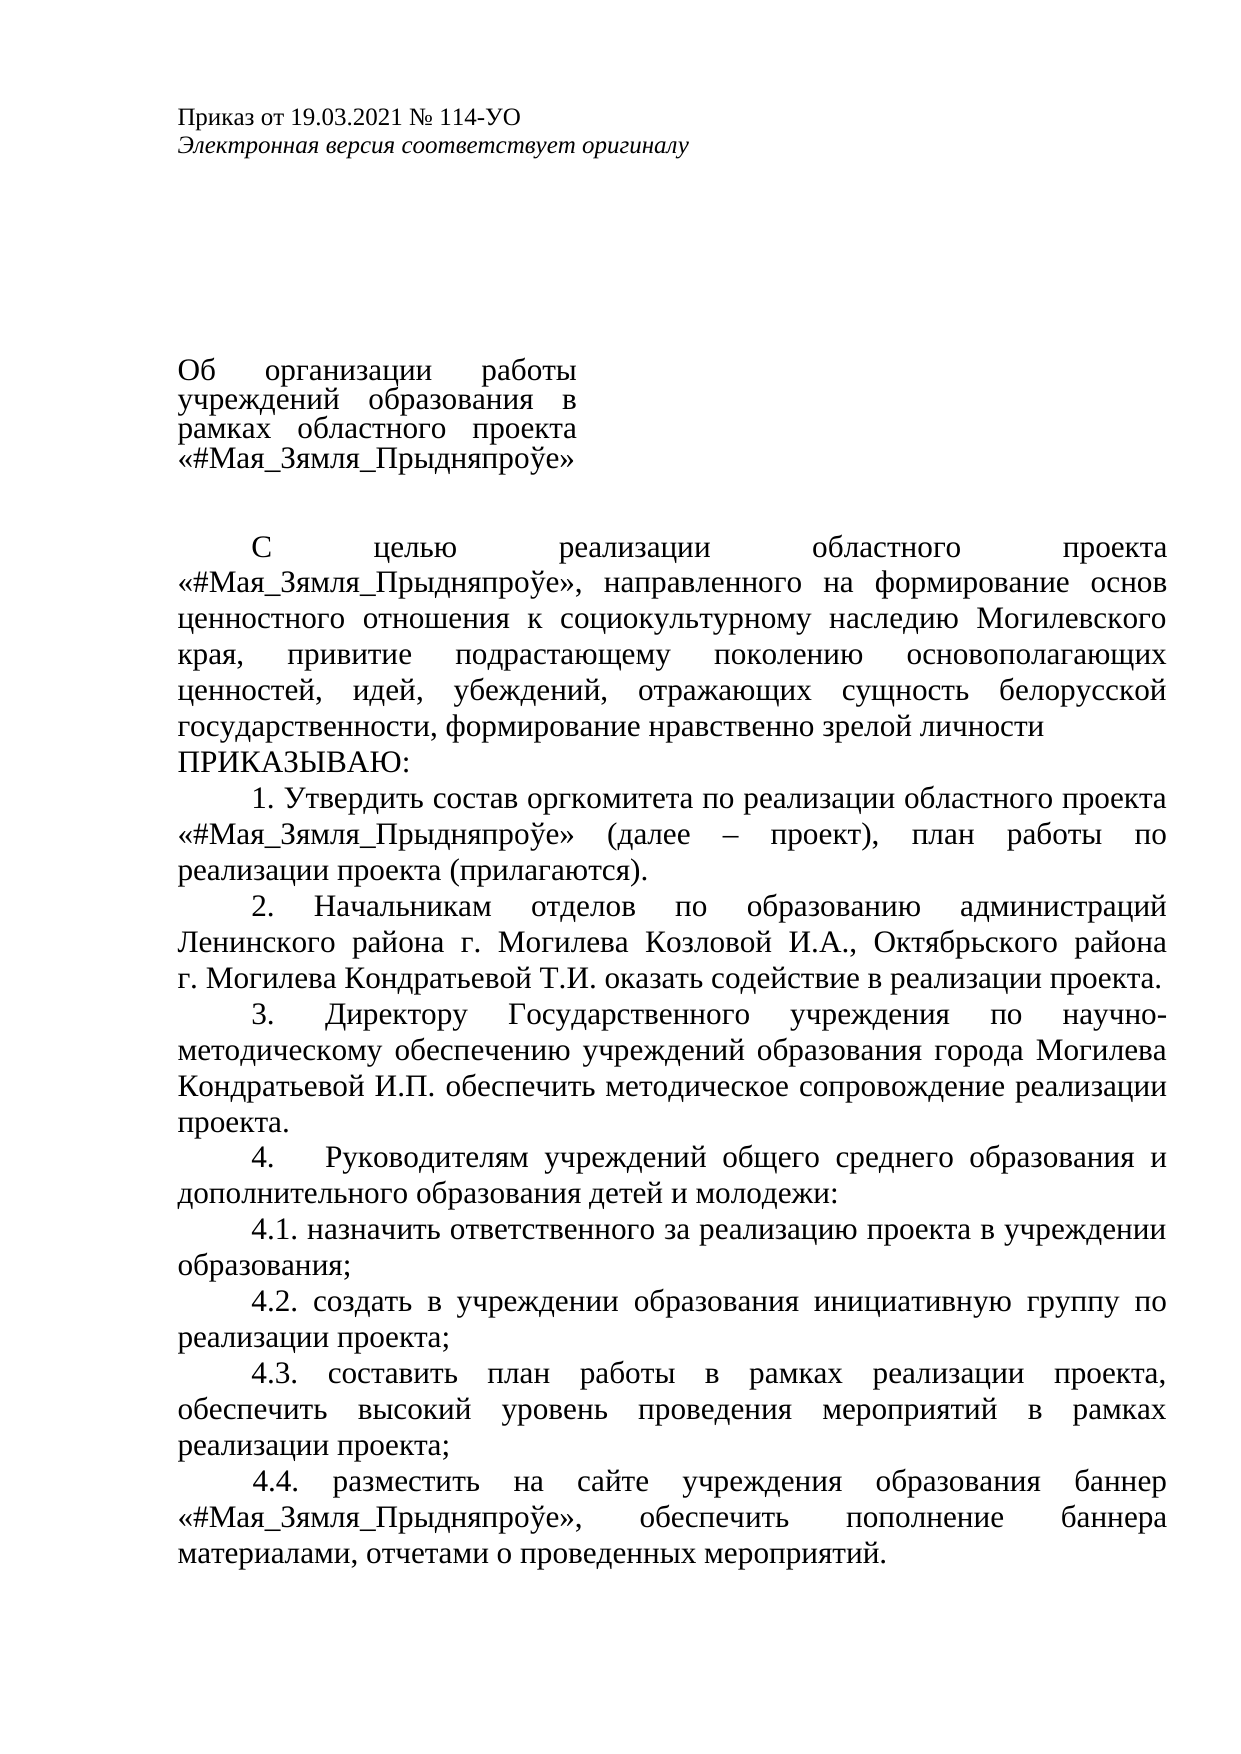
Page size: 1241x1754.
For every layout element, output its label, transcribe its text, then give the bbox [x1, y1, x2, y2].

text Электронная версия соответствует оригиналу [177, 131, 1196, 159]
text Приказ от 19.03.2021 № 114-УО [177, 102, 1196, 131]
text 3. Директору Государственного учреждения по научно-методическому обеспечению учреждений образования города Могилева Кондратьевой И.П. обеспечить методическое сопровождение реализации проекта. [177, 995, 1168, 1139]
text 4.1. назначить ответственного за реализацию проекта в учреждении образования; [177, 1211, 1168, 1282]
text 4.4. разместить на сайте учреждения образования баннер «#Мая_Зямля_Прыдняпроўе», обеспечить пополнение баннера материалами, отчетами о проведенных мероприятий. [177, 1462, 1168, 1570]
text Об организации работы учреждений образования в рамках областного проекта «#Мая_Зямля_Прыдняпроўе» [177, 357, 577, 474]
text С целью реализации областного проекта «#Мая_Зямля_Прыдняпроўе», направленного на формирование основ ценностного отношения к социокультурному наследию Могилевского края, привитие подрастающему поколению основополагающих ценностей, идей, убеждений, отражающих сущность белорусской государственности, формирование нравственно зрелой личности [177, 528, 1168, 743]
text 4.2. создать в учреждении образования инициативную группу по реализации проекта; [177, 1282, 1168, 1354]
text 4.3. составить план работы в рамках реализации проекта, обеспечить высокий уровень проведения мероприятий в рамках реализации проекта; [177, 1354, 1168, 1462]
text ПРИКАЗЫВАЮ: [177, 743, 1168, 779]
list Руководителям учреждений общего среднего образования и дополнительного образования детей и молодежи: [177, 1139, 1168, 1211]
text 1. Утвердить состав оргкомитета по реализации областного проекта «#Мая_Зямля_Прыдняпроўе» (далее – проект), план работы по реализации проекта (прилагаются). [177, 779, 1168, 887]
text 2. Начальникам отделов по образованию администраций Ленинского района г. Могилева Козловой И.А., Октябрьского района г. Могилева Кондратьевой Т.И. оказать содействие в реализации проекта. [177, 887, 1168, 995]
